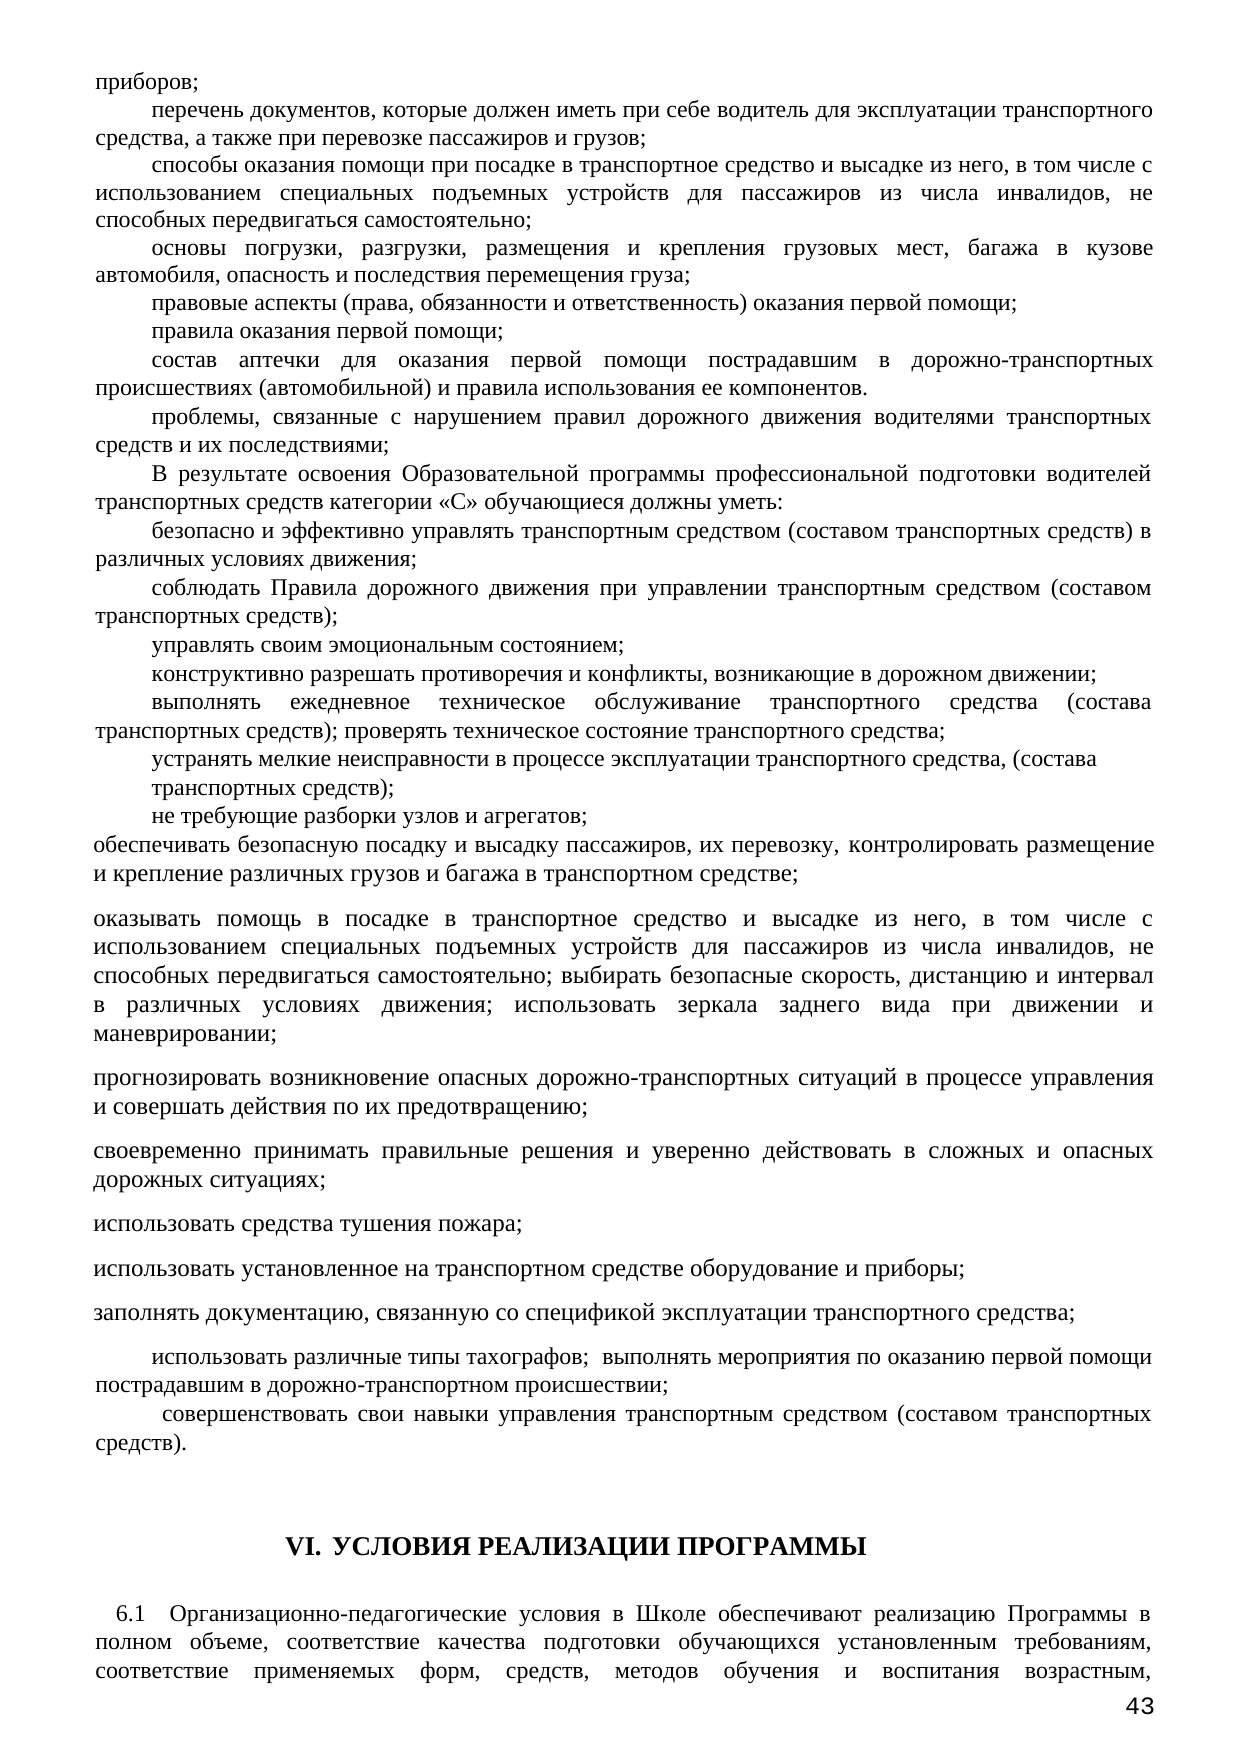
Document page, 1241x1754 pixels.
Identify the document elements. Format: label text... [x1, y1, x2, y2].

list УСЛОВИЯ РЕАЛИЗАЦИИ ПРОГРАММЫ [285, 1533, 1155, 1561]
text использовать установленное на транспортном средстве оборудование и приборы; [93, 1253, 1155, 1281]
text выполнять ежедневное техническое обслуживание транспортного средства (состава транспортных средств); проверять техническое состояние транспортного средства; [95, 687, 1153, 744]
text проблемы, связанные с нарушением правил дорожного движения водителями транспортных средств и их последствиями; [95, 401, 1153, 458]
text безопасно и эффективно управлять транспортным средством (составом транспортных средств) в различных условиях движения; [95, 516, 1153, 573]
text заполнять документацию, связанную со спецификой эксплуатации транспортного средства; [93, 1297, 1155, 1326]
text основы погрузки, разгрузки, размещения и крепления грузовых мест, багажа в кузове автомобиля, опасность и последствия перемещения груза; [95, 233, 1155, 288]
text устранять мелкие неисправности в процессе эксплуатации транспортного средства, (состава [95, 744, 1153, 772]
text использовать средства тушения пожара; [93, 1208, 1155, 1237]
text правила оказания первой помощи; [95, 316, 1155, 344]
text обеспечивать безопасную посадку и высадку пассажиров, их перевозку, контролировать размещение и крепление различных грузов и багажа в транспортном средстве; [93, 829, 1155, 887]
text конструктивно разрешать противоречия и конфликты, возникающие в дорожном движении; [95, 658, 1153, 687]
text использовать различные типы тахографов; выполнять мероприятия по оказанию первой помощи пострадавшим в дорожно-транспортном происшествии; [95, 1341, 1153, 1398]
text соблюдать Правила дорожного движения при управлении транспортным средством (составом транспортных средств); [95, 573, 1153, 630]
text прогнозировать возникновение опасных дорожно-транспортных ситуаций в процессе управления и совершать действия по их предотвращению; [93, 1062, 1155, 1119]
text управлять своим эмоциональным состоянием; [95, 630, 1155, 658]
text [95, 67, 1155, 95]
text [68, 1598, 1153, 1684]
text состав аптечки для оказания первой помощи пострадавшим в дорожно-транспортных происшествиях (автомобильной) и правила использования ее компонентов. [95, 344, 1155, 401]
text своевременно принимать правильные решения и уверенно действовать в сложных и опасных дорожных ситуациях; [93, 1135, 1155, 1193]
text оказывать помощь в посадке в транспортное средство и высадке из него, в том числе с использованием специальных подъемных устройств для пассажиров из числа инвалидов, не способных передвигаться самостоятельно; выбирать безопасные скорость, дистанцию и интервал в различных условиях движения; использовать зеркала заднего вида при движении и маневрировании; [93, 903, 1155, 1046]
text не требующие разборки узлов и агрегатов; [95, 801, 1153, 829]
text перечень документов, которые должен иметь при себе водитель для эксплуатации транспортного средства, а также при перевозке пассажиров и грузов; [95, 95, 1155, 150]
text совершенствовать свои навыки управления транспортным средством (составом транспортных средств). [95, 1398, 1153, 1456]
text транспортных средств); [95, 772, 1153, 801]
text В результате освоения Образовательной программы профессиональной подготовки водителей транспортных средств категории «С» обучающиеся должны уметь: [95, 458, 1153, 516]
text способы оказания помощи при посадке в транспортное средство и высадке из него, в том числе с использованием специальных подъемных устройств для пассажиров из числа инвалидов, не способных передвигаться самостоятельно; [95, 150, 1155, 233]
text правовые аспекты (права, обязанности и ответственность) оказания первой помощи; [95, 288, 1155, 316]
